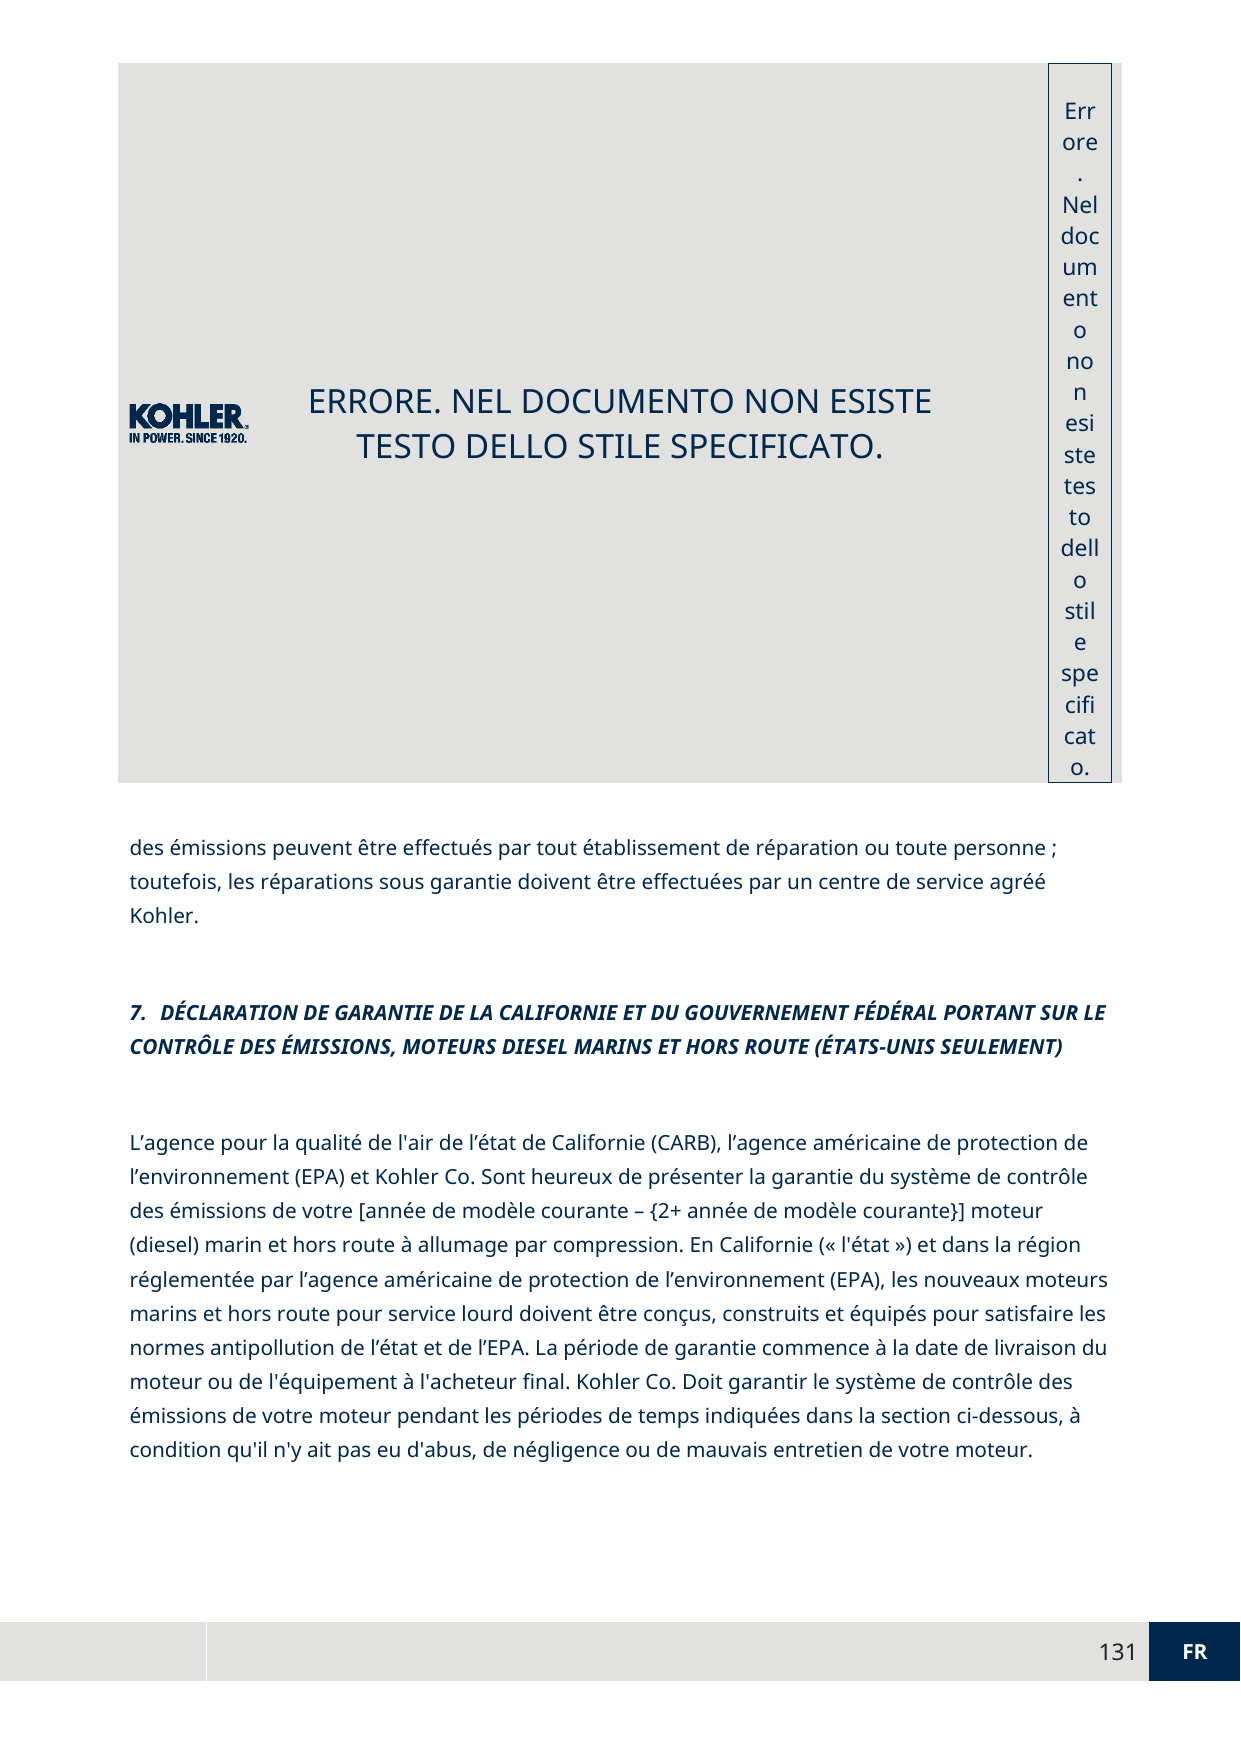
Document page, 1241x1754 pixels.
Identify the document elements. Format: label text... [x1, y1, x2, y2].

table_header CONDITIONS DE GARANTIE GLOBALE DES MOTEURS DIESEL KOHLER 1. PÉRIODE DE GARANTIE Kohler Co. garantit à l'utilisateur final que chaque moteur diesel sera exempt de tout vice de fabrication ou de construction en service normal pendant la période de couverture applicable ou heures opératives (la première des deux conditions atteintes en premier) indiquée ci-dessous, à condition que le moteur soit utilisé et entretenu conformément aux modes d’emploi de Kohler Co. * Les défauts des composants essentiels sont des défaillances liées au moulage du carter, au moulage de la culasse, au vilebrequin, à la poulie du vilebrequin, à l'arbre à cames, à la bielle, au volant et à la pompe à huile. Concernant la période de garantie mentionnée ci-dessus, la période commence à la date d'achat de l'équipement fini sur lequel le moteur est installé. Si aucun compteur horaire n’est installé sur l’application, les heures de fonctionnement seront calculées sur la base de 4 heures d’utilisation par jour 5 jours par semaine, le décompte commençant à la date d'achat. L'obligation de Kohler Co. en vertu de cette garantie est expressément limitée, à sa discrétion, à un ajustement, une réparation ou un remplacement approprié de la ou des pièces jugées défectueuses à la suite d'une inspection par Kohler Co. ou par un centre de service agréé désigné par Kohler Co. Les pièces/composants qui doivent être remplacés dans le cadre du programme d'entretien requis seront couverts par la garantie de Kohler Co. à partir de la date d'achat de la pièce jusqu'au premier intervalle de remplacement prévu pour les pièces/composants considérés. Toutes les autres pièces de rechange sont couvertes par la garantie ci-dessus à condition que les réparations aient été effectuées par Kohler Co. ou par un réparateur Kohler autorisé. 2. EXCLUSIONS Les cas suivants ne sont pas couverts par cette garantie. Dommages causés par : (i) un accident ou un sinistre ; (ii) l'utilisation déraisonnable ou la négligence ; (iii) l'usure normale ; (iv) l'usure prématurée due à un mauvais entretien ; (v) un mauvais stockage ; (vi) du carburant ancien ou contaminé laissé dans le circuit carburant, qui comprend, notamment, les réservoirs, les tuyauteries de carburant, les composants d'injection ; (vii) les modifications non approuvées. Les défaillances causées par : (i) les réparations défectueuses effectuées par une partie autre que Kohler Co. ou un centre de service agréé désigné par Kohler Co. ; (ii) l'utilisation de pièces de rechange non approuvées par Kohler ; ou (iii) les dommages supplémentaires causés par l’inexécution des consignes applicables en cas de déclenchement de l'alarme lumineuse (par faute, négligence ou fonctionnement sans surveillance du moteur) ; (iv) un élément hors du contrôle de Kohler Co., qui comprend, sans s'y limiter, le vol, le vandalisme, le feu, la foudre, un séisme, une tempête, la grêle, une éruption volcanique, une inondation ou une tornade. Les frais de transport ou de déplacement liés à la réparation ou au remplacement des pièces défectueuses du moteur. Les accessoires du moteur tels que les réservoirs de carburant, les embrayages, les transmissions, les groupes motopropulseurs et les batteries, sauf s'ils sont fournis ou installés par Kohler Co. Les cas où les moteurs sont installés dans une application non officiellement revus par Kohler . La location d'autres équipements pendant l'exécution des réparations sous garantie. Tous les articles sujets à l'usure et à l'entretien périodique tels que ceux énumérés dans le manuel d'utilisation et d'entretien (tels que filtres à air, à huile ou à carburant, courroies, etc.) sont garantis pour une période égale à l'intervalle prescrit pour le remplacement tel que mentionné dans ce manuel. Carburant, huile de graissage, liquide de refroidissement/antigel. LES GARANTIES IMPLICITES OU LÉGALES, Y COMPRIS CELLES DE QUALITÉ MARCHANDE ET D'ADÉQUATION À UN USAGE PARTICULIER, SONT EXPRESSÉMENT LIMITÉES À LA DURÉE DE LA PRÉSENTE GARANTIE ÉCRITE. KOHLER CO. NE DONNE AUCUNE AUTRE GARANTIE EXPRESSE ET PERSONNE N'EST AUTORISÉ À EN DONNER AU NOM DE KOHLER CO. KOHLER CO. ET/OU LE VENDEUR NE SERA PAS RESPONSABLE DES DOMMAGES SPÉCIAUX, INDIRECTS, ACCESSOIRES OU CONSÉCUTIFS DE QUELQUE NATURE QUE CE SOIT. 3. POUR BÉNÉFICIER DU SERVICE DE GARANTIE La réparation doit être effectuée par un concessionnaire agréé KOHLER désigné par Kohler. ÉTATS-UNIS ET CANADA La liste des concessionnaires agréés est disponible sur le site www.kohlerengines.com ou par téléphone au 1-800-544-2444 (États-Unis et Canada) DIVISION MOTEUR, Kohler Co., Kohler Wisconsin EUROPE, MOYEN-ORIENT ET ASIE La liste des concessionnaires agréés peut être consultée sur le site dealers.kohlerpower.it . AMÉRIQUE CENTRALE ET AMÉRIQUE DU SUD La liste des concessionnaires agréés peut être consultée sur le site dealers.kohlerpower.it . CHINE ET ASIE PACIFIQUE La liste des concessionnaires agréés peut être consultée sur le site dealers.kohlerpower.it . INDE La liste des concessionnaires agréés peut être consultée sur le site dealers.kohlerpower.it . Note : Des termes et conditions de garantie spécifiques s'appliquent aux moteurs vendus directement en Inde . 4. RESPONSABILITÉS DU PROPRIÉTAIRE EN MATIÈRE DE GARANTIE En tant que propriétaire du moteur hors route, vous êtes responsable de l'exécution de l'entretien requis indiqué dans votre manuel d'utilisation et d'entretien. Kohler Co. recommande que vous conserviez tous les reçus couvrant l'entretien de votre moteur hors-route et marin, sachant toutefois que Kohler Co. ne pourra pas refuser la garantie uniquement en raison de l'absence de reçus ou pour avoir failli à assurer l'exécution de tout entretien périodique. En tant que propriétaire du moteur hors-route et marin, vous devez cependant savoir que Kohler Co. peut vous refuser la couverture de garantie si votre moteur hors-route et marin ou une pièce montre des signes de dysfonctionnement ou de défaillance dus à un abus, une négligence, un entretien incorrect ou des modifications non approuvées. Votre moteur est conçu pour fonctionner uniquement avec du gasoil. Le gasoil et tous les autres fluides utilisés doivent être conformes aux recommandations énumérées dans le manuel d'utilisation et d'entretien. L'utilisation de tout autre carburant ou fluide peut entraîner la casse du moteur, l’usure prématurée ou un défaut de conformité aux normes d'émissions de la Californie et de l'agence américaine de protection de l’environnement. Il vous incombe d’engager le processus de garantie. L’agence californienne pour la qualité de l'air et l’agence américaine de protection de l’environnement suggèrent que vous présentiez votre moteur hors-route et marin à un concessionnaire Kohler Co. dès qu'un problème survient. Les réparations sous garantie doivent être effectuées par le concessionnaire le plus rapidement possible. 5. COUVERTURE Kohler Co. réparera ou remplacera sans frais les pièces, les composants et les sous-ensembles du système de contrôle des émissions qui présentent des vices de fabrication ou de construction, y compris le diagnostic, la main-d'œuvre et les pièces du système d'échappement du moteur, à condition qu'aucune modification non autorisée n'ait été apportée au moteur, à ses pièces, composants et sous-ensembles. Le choix et la responsabilité de la décision de réparer ou remplacer un système de contrôle des émissions défectueux relèveront uniquement de la compétence de Kohler Co. Les pièces et composants du système de contrôle des émissions couverts par la garantie fédérale et californienne limitée portant sur les systèmes de contrôle des émissions sont énumérés ci-dessous : Les pièces/composants qui doivent être remplacés dans le cadre du programme d'entretien requis seront couverts par la garantie jusqu'au premier intervalle de remplacement prévu pour les pièces/composants considérés. Les dommages subséquents affectant d’autres composants du moteur résultant directement d'une panne d’un composant/pièce du système d’échappement ou de contrôle des émissions potentiellement couverte par la garantie seront couverts par les dispositions de garantie décrites dans le présent document. 6. EXIGENCES EN MATIÈRE D'ENTRETIEN ET DE RÉPARATION Le propriétaire est responsable de l'utilisation et de l'entretien appropriés du moteur. Kohler co. Recommande que tous les reçus et les dossiers couvrant l'exécution de l'entretien régulier soient conservés en prévision d’éventuels litiges. Si le moteur est revendu pendant la période de garantie, les dossiers d'entretien doivent être transférés au nouveau propriétaire. Kohler co. Ne peut pas refuser les réparations sous garantie uniquement en raison de l'absence de réparation, d'entretien ou de non-tenue des registres d'entretien. L'entretien normal, le remplacement ou la réparation des dispositifs et des systèmes de contrôle des émissions peuvent être effectués par tout établissement de réparation ou toute personne ; toutefois, les réparations sous garantie doivent être effectuées par un centre de service agréé Kohler. 7. DÉCLARATION DE GARANTIE DE LA CALIFORNIE ET DU GOUVERNEMENT FÉDÉRAL PORTANT SUR LE CONTRÔLE DES ÉMISSIONS, MOTEURS DIESEL MARINS ET HORS ROUTE (ÉTATS-UNIS SEULEMENT) L’agence pour la qualité de l'air de l’état de Californie (CARB), l’agence américaine de protection de l’environnement (EPA) et Kohler Co. Sont heureux de présenter la garantie du système de contrôle des émissions de votre [année de modèle courante – {2+ année de modèle courante}] moteur (diesel) marin et hors route à allumage par compression. En Californie (« l'état ») et dans la région réglementée par l’agence américaine de protection de l’environnement (EPA), les nouveaux moteurs marins et hors route pour service lourd doivent être conçus, construits et équipés pour satisfaire les normes antipollution de l’état et de l’EPA. La période de garantie commence à la date de livraison du moteur ou de l'équipement à l'acheteur final. Kohler Co. Doit garantir le système de contrôle des émissions de votre moteur pendant les périodes de temps indiquées dans la section ci-dessous, à condition qu'il n'y ait pas eu d'abus, de négligence ou de mauvais entretien de votre moteur. Votre système de contrôle des émissions peut comprendre des pièces telles que le système d'injection de carburant et le système d'admission d'air. Probablement aussi des tuyaux, des courroies, des connecteurs et d'autres ensembles relatifs aux émissions. Si une condition de garantie existe, Kohler Co. Réparera votre moteur marin et hors route pour service lourd sans frais, le diagnostic, les pièces et la main-d'œuvre seront également compris. Le propriétaire ne sera pas facturé pour le travail de diagnostic qui permet de déterminer si une pièce sous garantie est effectivement défectueuse, à condition que ce travail de diagnostic soit effectué dans un centre technique agréé habilité à effectuer des réparations dans le cadre de la garantie. COUVERTURE DE LA GARANTIE DU FABRICANT Les [année de modèle courante – {2+ année de modèle courante}] moteurs marins et hors route pour service lourd sont garantis pour les périodes indiquées ci-dessous. Si une pièce quelconque relative aux émissions de votre moteur est défectueuse, la pièce sera réparée ou remplacée par Kohler Co. MOTEUR DIESEL POUR APPLICATIONS MARINES [118, 815, 1122, 1544]
picture [129, 403, 249, 443]
